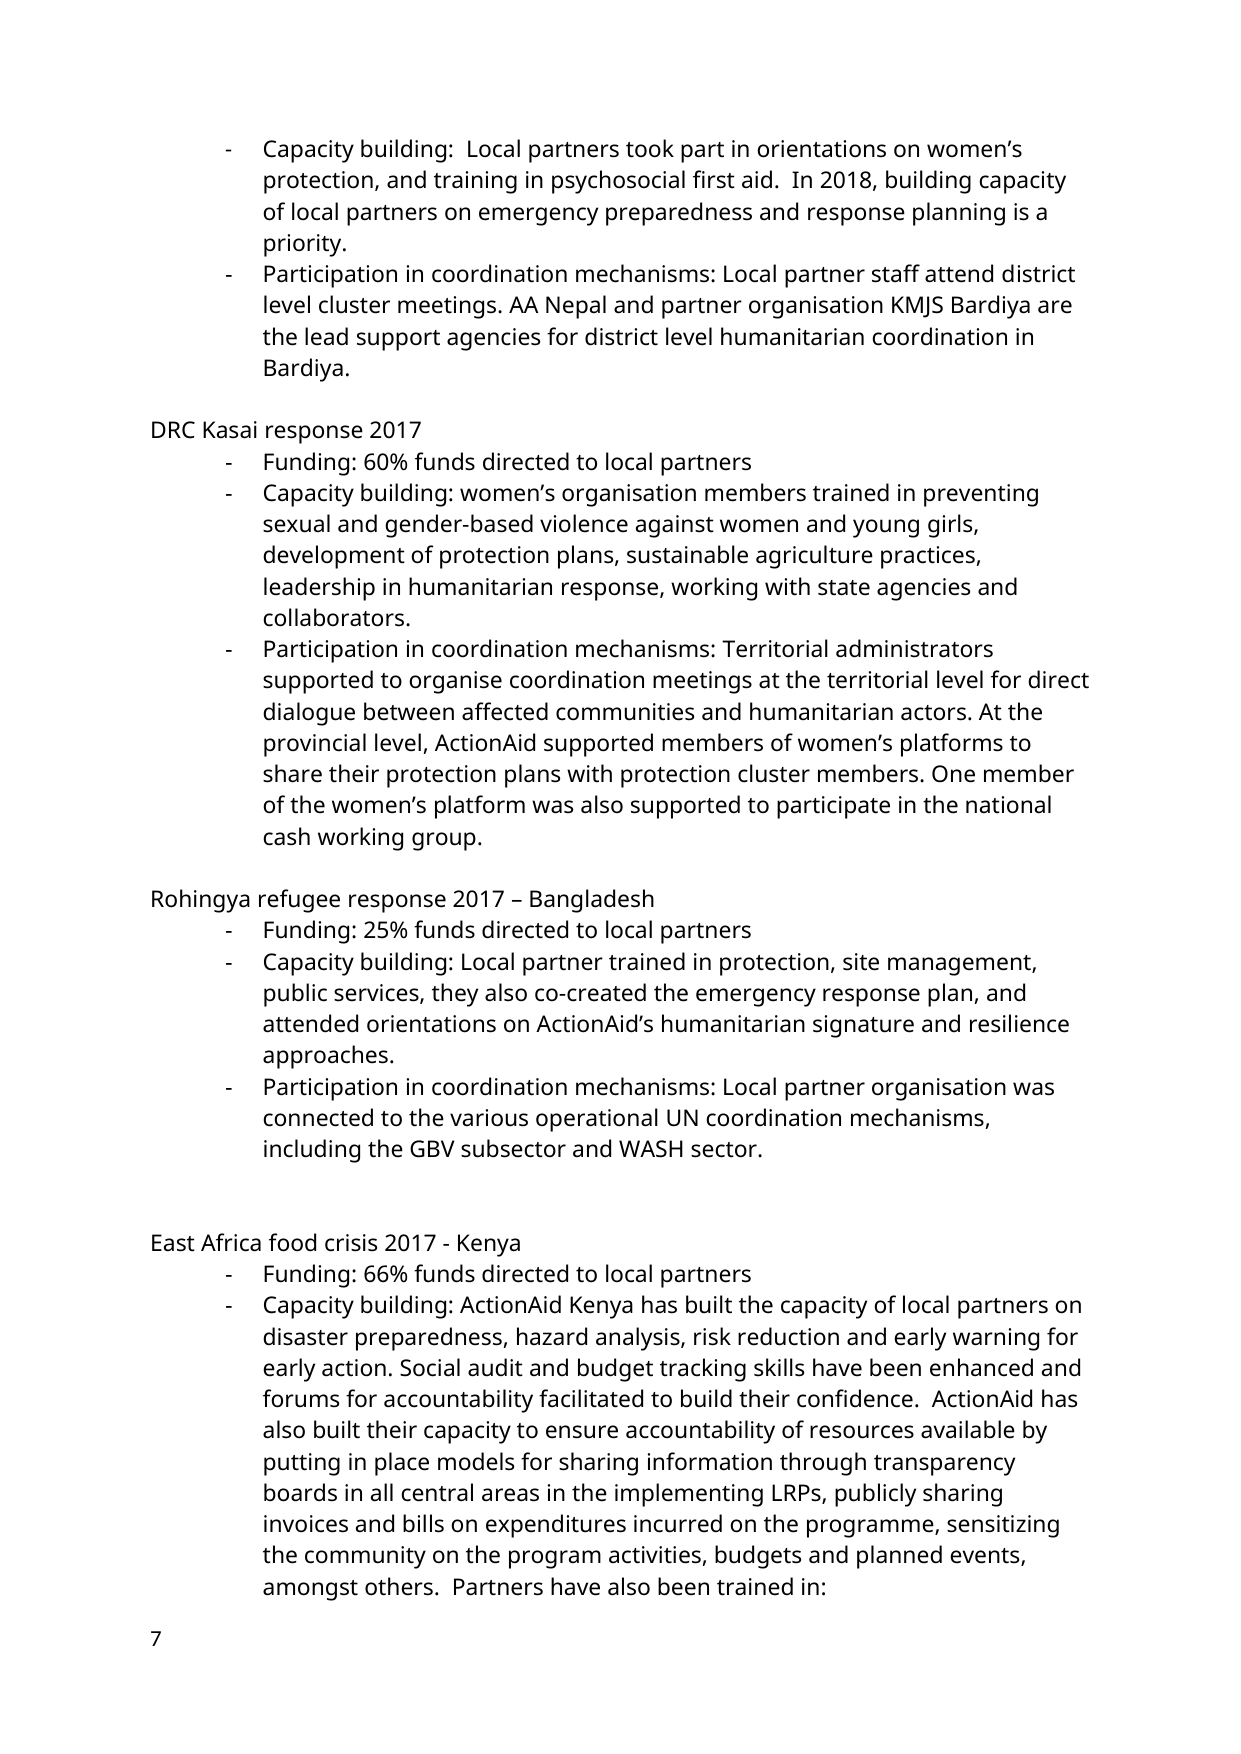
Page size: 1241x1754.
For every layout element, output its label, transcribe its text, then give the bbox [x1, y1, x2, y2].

list Participation in coordination mechanisms: Local partner organisation was connected to the various operational UN coordination mechanisms, including the GBV subsector and WASH sector. [225, 1070, 1090, 1164]
text East Africa food crisis 2017 - Kenya [150, 1227, 1090, 1258]
list Capacity building: Local partners took part in orientations on women’s protection, and training in psychosocial first aid. In 2018, building capacity of local partners on emergency preparedness and response planning is a priority. [225, 133, 1090, 258]
list Capacity building: women’s organisation members trained in preventing sexual and gender-based violence against women and young girls, development of protection plans, sustainable agriculture practices, leadership in humanitarian response, working with state agencies and collaborators. [225, 477, 1090, 633]
list Capacity building: ActionAid Kenya has built the capacity of local partners on disaster preparedness, hazard analysis, risk reduction and early warning for early action. Social audit and budget tracking skills have been enhanced and forums for accountability facilitated to build their confidence. ActionAid has also built their capacity to ensure accountability of resources available by putting in place models for sharing information through transparency boards in all central areas in the implementing LRPs, publicly sharing invoices and bills on expenditures incurred on the programme, sensitizing the community on the program activities, budgets and planned events, amongst others. Partners have also been trained in: [225, 1289, 1090, 1602]
list Funding: 25% funds directed to local partners [225, 914, 1090, 945]
text Rohingya refugee response 2017 – Bangladesh [150, 883, 1090, 914]
text DRC Kasai response 2017 [150, 414, 1090, 445]
list Participation in coordination mechanisms: Local partner staff attend district level cluster meetings. AA Nepal and partner organisation KMJS Bardiya are the lead support agencies for district level humanitarian coordination in Bardiya. [225, 258, 1090, 383]
list Funding: 60% funds directed to local partners [225, 445, 1090, 477]
list Funding: 66% funds directed to local partners [225, 1258, 1090, 1289]
list Capacity building: Local partner trained in protection, site management, public services, they also co-created the emergency response plan, and attended orientations on ActionAid’s humanitarian signature and resilience approaches. [225, 945, 1090, 1070]
list Participation in coordination mechanisms: Territorial administrators supported to organise coordination meetings at the territorial level for direct dialogue between affected communities and humanitarian actors. At the provincial level, ActionAid supported members of women’s platforms to share their protection plans with protection cluster members. One member of the women’s platform was also supported to participate in the national cash working group. [225, 633, 1090, 852]
